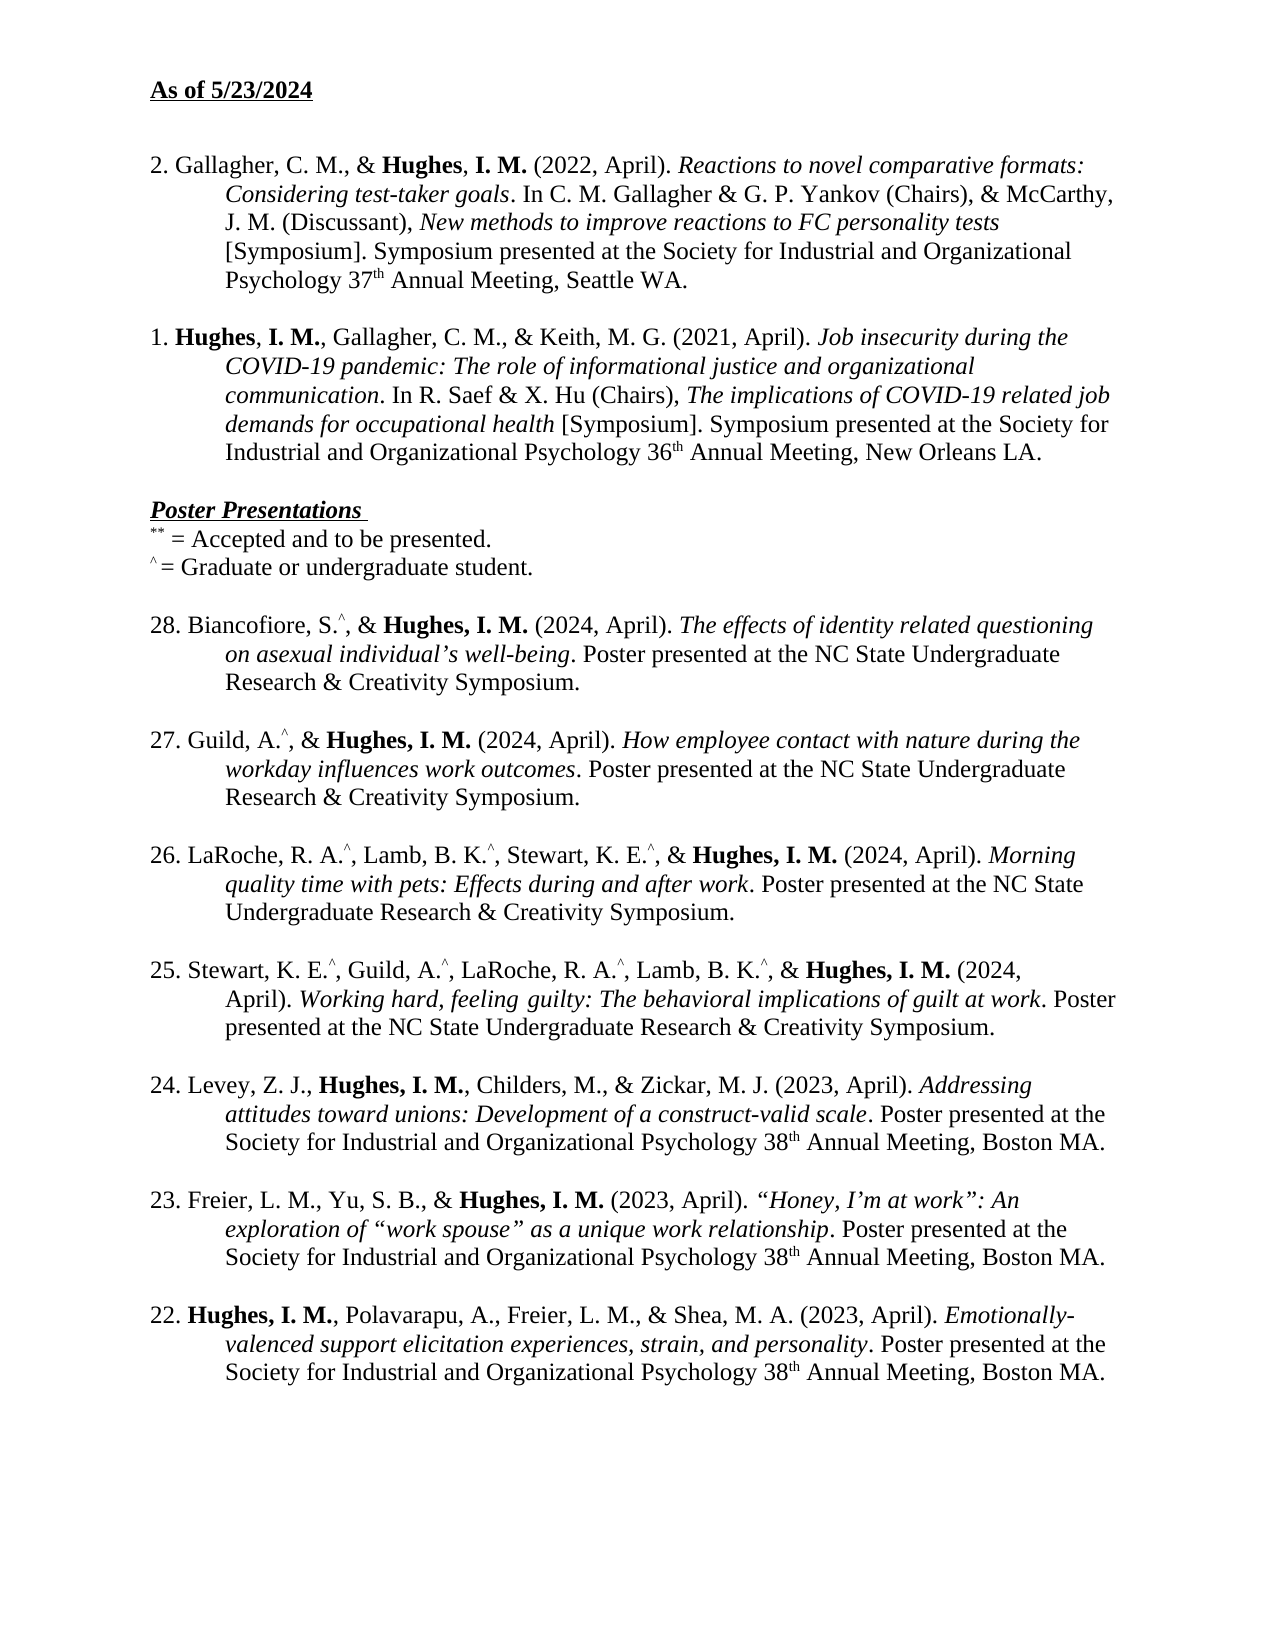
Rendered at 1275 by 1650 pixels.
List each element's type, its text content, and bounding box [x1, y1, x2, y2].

text 1. Hughes, I. M., Gallagher, C. M., & Keith, M. G. (2021, April). Job insecurity during the COVID-19 pandemic: The role of informational justice and organizational communication. In R. Saef & X. Hu (Chairs), The implications of COVID-19 related job demands for occupational health [Symposium]. Symposium presented at the Society for Industrial and Organizational Psychology 36th Annual Meeting, New Orleans LA. [150, 322, 1125, 466]
text 22. Hughes, I. M., Polavarapu, A., Freier, L. M., & Shea, M. A. (2023, April). Emotionally-valenced support elicitation experiences, strain, and personality. Poster presented at the Society for Industrial and Organizational Psychology 38th Annual Meeting, Boston MA. [150, 1300, 1125, 1386]
text 25. Stewart, K. E.^, Guild, A.^, LaRoche, R. A.^, Lamb, B. K.^, & Hughes, I. M. (2024, April). Working hard, feeling guilty: The behavioral implications of guilt at work. Poster presented at the NC State Undergraduate Research & Creativity Symposium. [150, 955, 1125, 1041]
text 27. Guild, A.^, & Hughes, I. M. (2024, April). How employee contact with nature during the workday influences work outcomes. Poster presented at the NC State Undergraduate Research & Creativity Symposium. [150, 725, 1125, 811]
text 24. Levey, Z. J., Hughes, I. M., Childers, M., & Zickar, M. J. (2023, April). Addressing attitudes toward unions: Development of a construct-valid scale. Poster presented at the Society for Industrial and Organizational Psychology 38th Annual Meeting, Boston MA. [150, 1070, 1125, 1156]
text 28. Biancofiore, S.^, & Hughes, I. M. (2024, April). The effects of identity related questioning on asexual individual’s well-being. Poster presented at the NC State Undergraduate Research & Creativity Symposium. [150, 610, 1125, 696]
text Poster Presentations [150, 495, 1125, 524]
text 23. Freier, L. M., Yu, S. B., & Hughes, I. M. (2023, April). “Honey, I’m at work”: An exploration of “work spouse” as a unique work relationship. Poster presented at the Society for Industrial and Organizational Psychology 38th Annual Meeting, Boston MA. [150, 1185, 1125, 1271]
text 26. LaRoche, R. A.^, Lamb, B. K.^, Stewart, K. E.^, & Hughes, I. M. (2024, April). Morning quality time with pets: Effects during and after work. Poster presented at the NC State Undergraduate Research & Creativity Symposium. [150, 840, 1125, 926]
text 2. Gallagher, C. M., & Hughes, I. M. (2022, April). Reactions to novel comparative formats: Considering test-taker goals. In C. M. Gallagher & G. P. Yankov (Chairs), & McCarthy, J. M. (Discussant), New methods to improve reactions to FC personality tests [Symposium]. Symposium presented at the Society for Industrial and Organizational Psychology 37th Annual Meeting, Seattle WA. [150, 150, 1125, 294]
text ** = Accepted and to be presented. ^ = Graduate or undergraduate student. [150, 524, 1125, 581]
